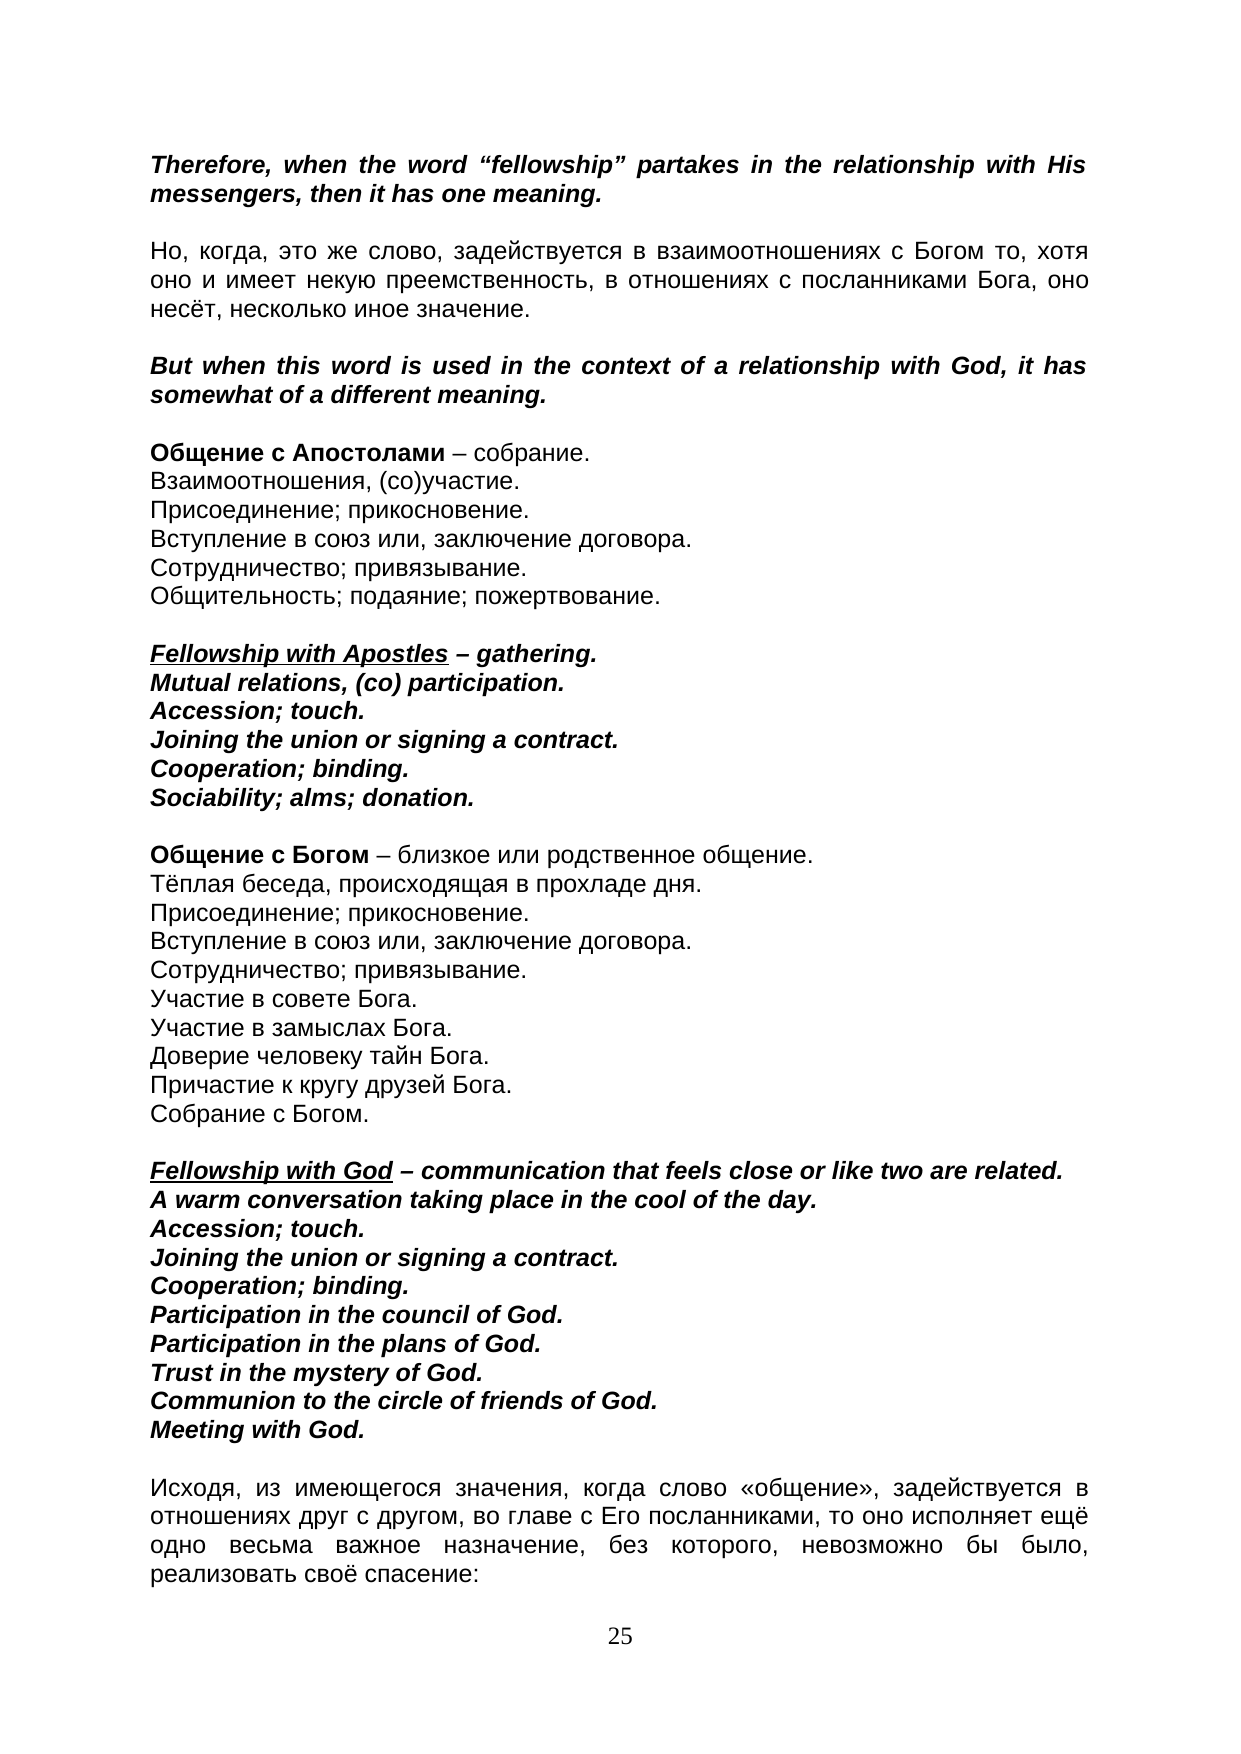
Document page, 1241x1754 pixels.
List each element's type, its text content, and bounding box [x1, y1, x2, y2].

text Участие в совете Бога. [150, 984, 1090, 1012]
text Но, когда, это же слово, задействуется в взаимоотношениях с Богом то, хотя оно и имеет некую преемственность, в отношениях с посланниками Бога, оно несёт, несколько иное значение. [150, 236, 1090, 322]
text Joining the union or signing a contract. [150, 1242, 1090, 1271]
text Fellowship with God – communication that feels close or like two are related. [150, 1156, 1090, 1185]
text Исходя, из имеющегося значения, когда слово «общение», задействуется в отношениях друг с другом, во главе с Его посланниками, то оно исполняет ещё одно весьма важное назначение, без которого, невозможно бы было, реализовать своё спасение: [150, 1472, 1090, 1587]
text Participation in the council of God. [150, 1300, 1090, 1329]
text But when this word is used in the context of a relationship with God, it has somewhat of a different meaning. [150, 351, 1090, 409]
text Meeting with God. [150, 1415, 1090, 1444]
text Вступление в союз или, заключение договора. [150, 926, 1090, 955]
text Fellowship with Apostles – gathering. [150, 639, 1090, 667]
text Собрание с Богом. [150, 1099, 1090, 1127]
text Участие в замыслах Бога. [150, 1012, 1090, 1041]
text Cooperation; binding. [150, 754, 1090, 782]
text A warm conversation taking place in the cool of the day. [150, 1185, 1090, 1214]
text Присоединение; прикосновение. [150, 495, 1090, 524]
text Accession; touch. [150, 1214, 1090, 1242]
text Mutual relations, (co) participation. [150, 667, 1090, 696]
text Joining the union or signing a contract. [150, 725, 1090, 754]
text Общение с Богом – близкое или родственное общение. [150, 840, 1090, 869]
text Participation in the plans of God. [150, 1329, 1090, 1357]
text Trust in the mystery of God. [150, 1357, 1090, 1386]
text Вступление в союз или, заключение договора. [150, 524, 1090, 552]
text Взаимоотношения, (со)участие. [150, 466, 1090, 495]
text Cooperation; binding. [150, 1271, 1090, 1300]
text Причастие к кругу друзей Бога. [150, 1070, 1090, 1099]
text Общительность; подаяние; пожертвование. [150, 581, 1090, 610]
text Therefore, when the word “fellowship” partakes in the relationship with His messengers, then it has one meaning. [150, 150, 1090, 207]
text Общение с Апостолами – собрание. [150, 437, 1090, 466]
text Сотрудничество; привязывание. [150, 955, 1090, 984]
text Accession; touch. [150, 696, 1090, 725]
text Тёплая беседа, происходящая в прохладе дня. [150, 869, 1090, 897]
text Сотрудничество; привязывание. [150, 552, 1090, 581]
text Sociability; alms; donation. [150, 782, 1090, 811]
text Communion to the circle of friends of God. [150, 1386, 1090, 1415]
text Присоединение; прикосновение. [150, 897, 1090, 926]
text Доверие человеку тайн Бога. [150, 1041, 1090, 1070]
